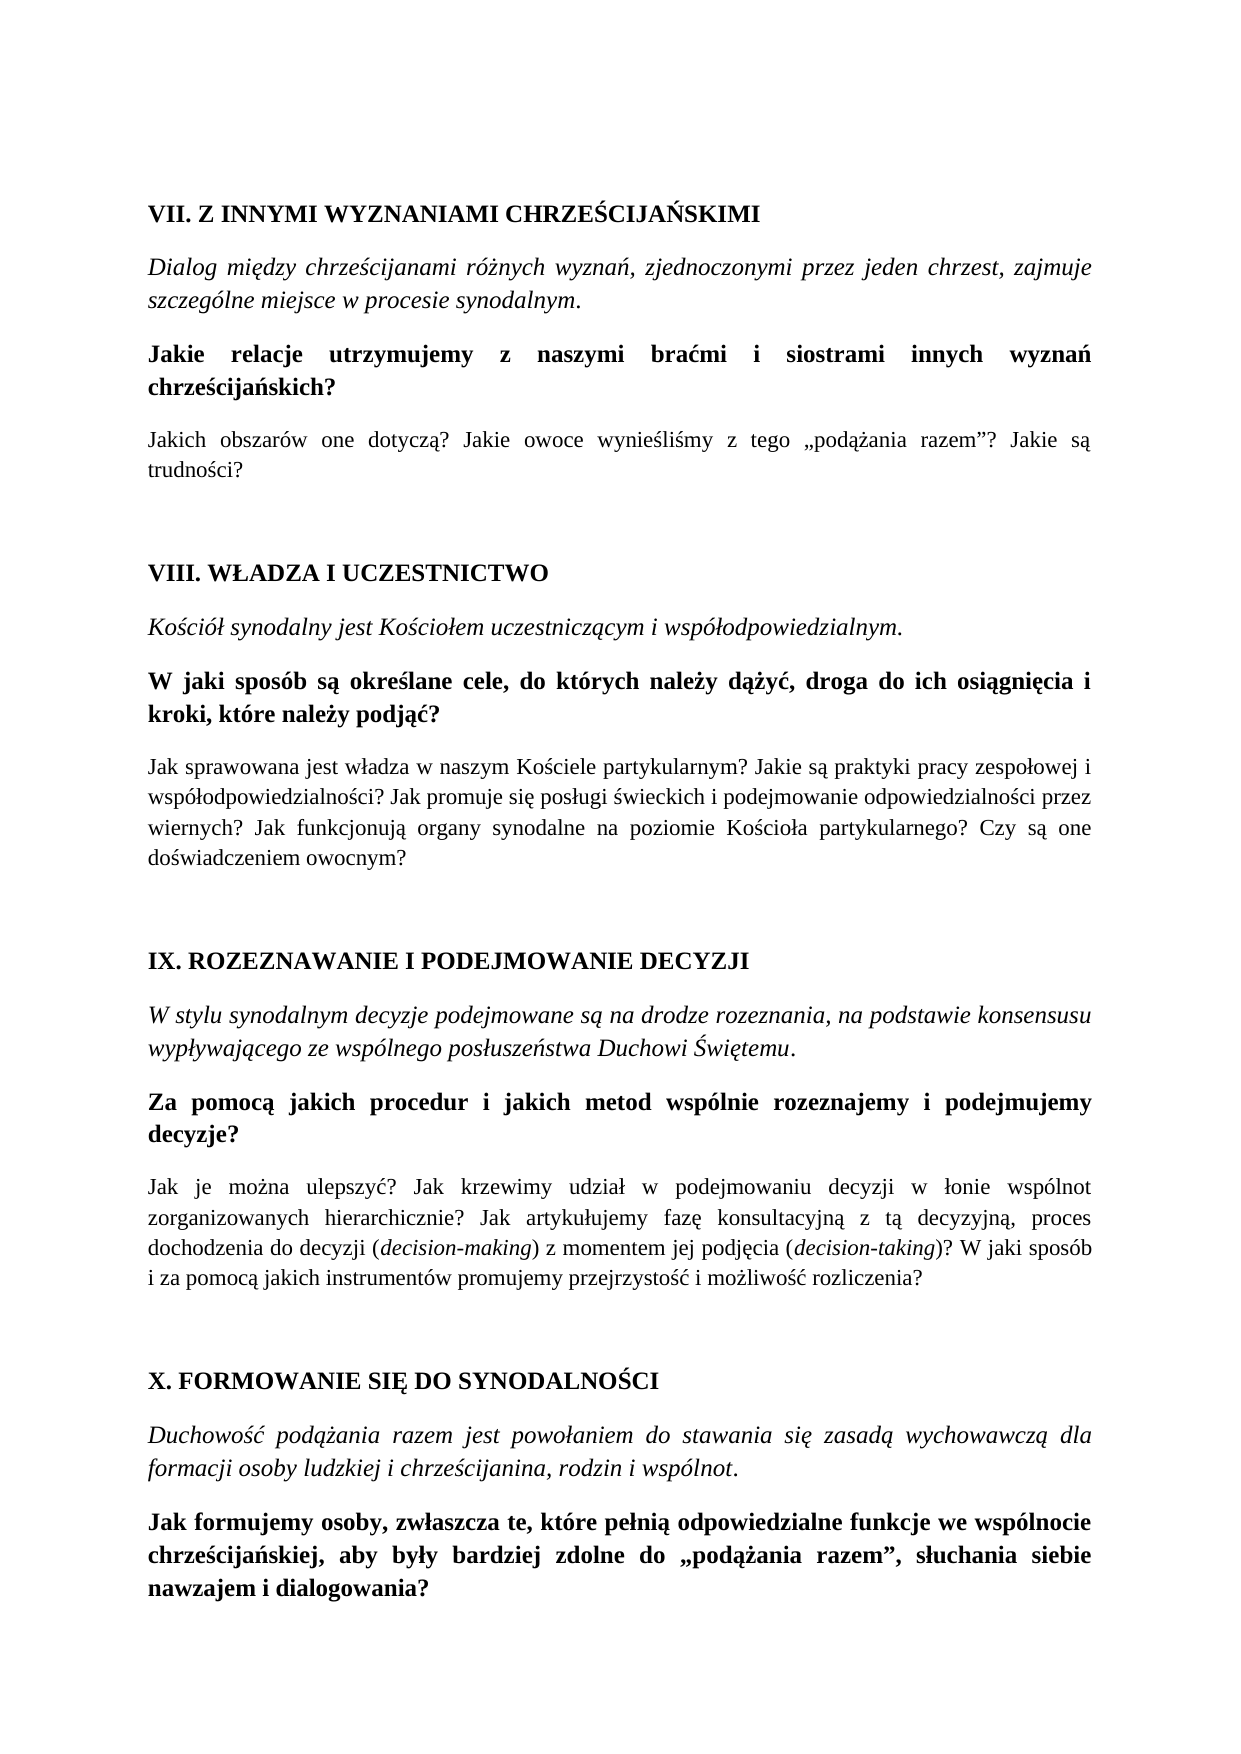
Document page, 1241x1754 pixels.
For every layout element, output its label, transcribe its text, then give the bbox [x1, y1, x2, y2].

text Jak formujemy osoby, zwłaszcza te, które pełnią odpowiedzialne funkcje we wspólnocie chrześcijańskiej, aby były bardziej zdolne do „podążania razem”, słuchania siebie nawzajem i dialogowania? [148, 1507, 1093, 1602]
text X. FORMOWANIE SIĘ DO SYNODALNOŚCI [148, 1366, 1093, 1395]
text Dialog między chrześcijanami różnych wyznań, zjednoczonymi przez jeden chrzest, zajmuje szczególne miejsce w procesie synodalnym. [148, 252, 1093, 314]
text Kościół synodalny jest Kościołem uczestniczącym i współodpowiedzialnym. [148, 612, 1093, 641]
text W stylu synodalnym decyzje podejmowane są na drodze rozeznania, na podstawie konsensusu wypływającego ze wspólnego posłuszeństwa Duchowi Świętemu. [148, 1000, 1093, 1061]
text Jak sprawowana jest władza w naszym Kościele partykularnym? Jakie są praktyki pracy zespołowej i współodpowiedzialności? Jak promuje się posługi świeckich i podejmowanie odpowiedzialności przez wiernych? Jak funkcjonują organy synodalne na poziomie Kościoła partykularnego? Czy są one doświadczeniem owocnym? [148, 753, 1093, 870]
text Jakich obszarów one dotyczą? Jakie owoce wynieśliśmy z tego „podążania razem”? Jakie są trudności? [148, 426, 1093, 483]
text Za pomocą jakich procedur i jakich metod wspólnie rozeznajemy i podejmujemy decyzje? [148, 1087, 1093, 1148]
text VII. Z INNYMI WYZNANIAMI CHRZEŚCIJAŃSKIMI [148, 199, 1093, 227]
text Duchowość podążania razem jest powołaniem do stawania się zasadą wychowawczą dla formacji osoby ludzkiej i chrześcijanina, rodzin i wspólnot. [148, 1420, 1093, 1482]
text Jakie relacje utrzymujemy z naszymi braćmi i siostrami innych wyznań chrześcijańskich? [148, 339, 1093, 401]
text VIII. WŁADZA I UCZESTNICTWO [148, 558, 1093, 587]
text IX. ROZEZNAWANIE I PODEJMOWANIE DECYZJI [148, 946, 1093, 974]
text W jaki sposób są określane cele, do których należy dążyć, droga do ich osiągnięcia i kroki, które należy podjąć? [148, 666, 1093, 728]
text Jak je można ulepszyć? Jak krzewimy udział w podejmowaniu decyzji w łonie wspólnot zorganizowanych hierarchicznie? Jak artykułujemy fazę konsultacyjną z tą decyzyjną, proces dochodzenia do decyzji (decision-making) z momentem jej podjęcia (decision-taking)? W jaki sposób i za pomocą jakich instrumentów promujemy przejrzystość i możliwość rozliczenia? [148, 1173, 1093, 1290]
